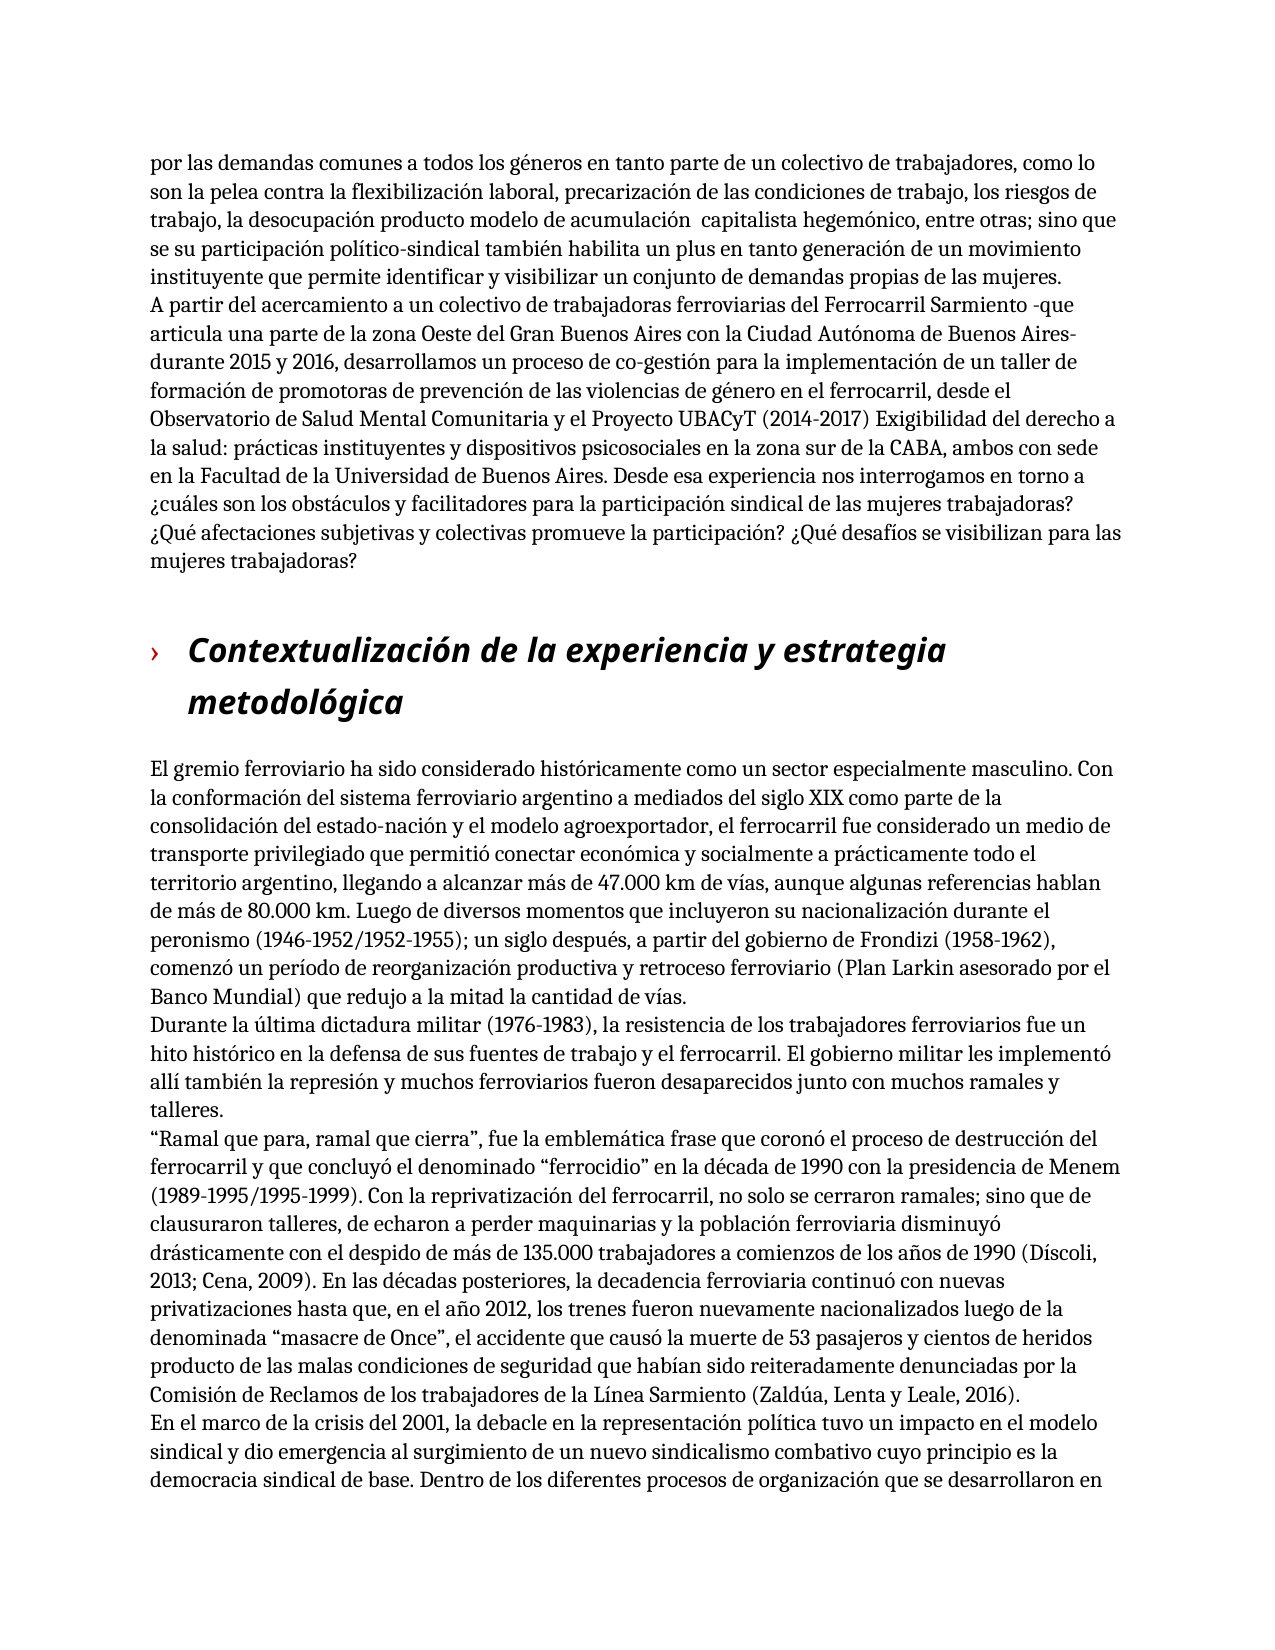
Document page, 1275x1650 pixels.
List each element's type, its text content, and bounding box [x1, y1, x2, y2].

text Contextualización de la experiencia y estrategia metodológica [150, 627, 1125, 724]
text “Ramal que para, ramal que cierra”, fue la emblemática frase que coronó el proceso de destrucción del ferrocarril y que concluyó el denominado “ferrocidio” en la década de 1990 con la presidencia de Menem (1989-1995/1995-1999). Con la reprivatización del ferrocarril, no solo se cerraron ramales; sino que de clausuraron talleres, de echaron a perder maquinarias y la población ferroviaria disminuyó drásticamente con el despido de más de 135.000 trabajadores a comienzos de los años de 1990 (Díscoli, 2013; Cena, 2009). En las décadas posteriores, la decadencia ferroviaria continuó con nuevas privatizaciones hasta que, en el año 2012, los trenes fueron nuevamente nacionalizados luego de la denominada “masacre de Once”, el accidente que causó la muerte de 53 pasajeros y cientos de heridos producto de las malas condiciones de seguridad que habían sido reiteradamente denunciadas por la Comisión de Reclamos de los trabajadores de la Línea Sarmiento (Zaldúa, Lenta y Leale, 2016). [150, 1126, 1125, 1408]
text A partir del acercamiento a un colectivo de trabajadoras ferroviarias del Ferrocarril Sarmiento -que articula una parte de la zona Oeste del Gran Buenos Aires con la Ciudad Autónoma de Buenos Aires-durante 2015 y 2016, desarrollamos un proceso de co-gestión para la implementación de un taller de formación de promotoras de prevención de las violencias de género en el ferrocarril, desde el Observatorio de Salud Mental Comunitaria y el Proyecto UBACyT (2014-2017) Exigibilidad del derecho a la salud: prácticas instituyentes y dispositivos psicosociales en la zona sur de la CABA, ambos con sede en la Facultad de la Universidad de Buenos Aires. Desde esa experiencia nos interrogamos en torno a ¿cuáles son los obstáculos y facilitadores para la participación sindical de las mujeres trabajadoras? ¿Qué afectaciones subjetivas y colectivas promueve la participación? ¿Qué desafíos se visibilizan para las mujeres trabajadoras? [150, 292, 1125, 574]
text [150, 150, 1125, 290]
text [150, 1410, 1125, 1493]
text El gremio ferroviario ha sido considerado históricamente como un sector especialmente masculino. Con la conformación del sistema ferroviario argentino a mediados del siglo XIX como parte de la consolidación del estado-nación y el modelo agroexportador, el ferrocarril fue considerado un medio de transporte privilegiado que permitió conectar económica y socialmente a prácticamente todo el territorio argentino, llegando a alcanzar más de 47.000 km de vías, aunque algunas referencias hablan de más de 80.000 km. Luego de diversos momentos que incluyeron su nacionalización durante el peronismo (1946-1952/1952-1955); un siglo después, a partir del gobierno de Frondizi (1958-1962), comenzó un período de reorganización productiva y retroceso ferroviario (Plan Larkin asesorado por el Banco Mundial) que redujo a la mitad la cantidad de vías. [150, 756, 1125, 1010]
text Durante la última dictadura militar (1976-1983), la resistencia de los trabajadores ferroviarios fue un hito histórico en la defensa de sus fuentes de trabajo y el ferrocarril. El gobierno militar les implementó allí también la represión y muchos ferroviarios fueron desaparecidos junto con muchos ramales y talleres. [150, 1012, 1125, 1123]
